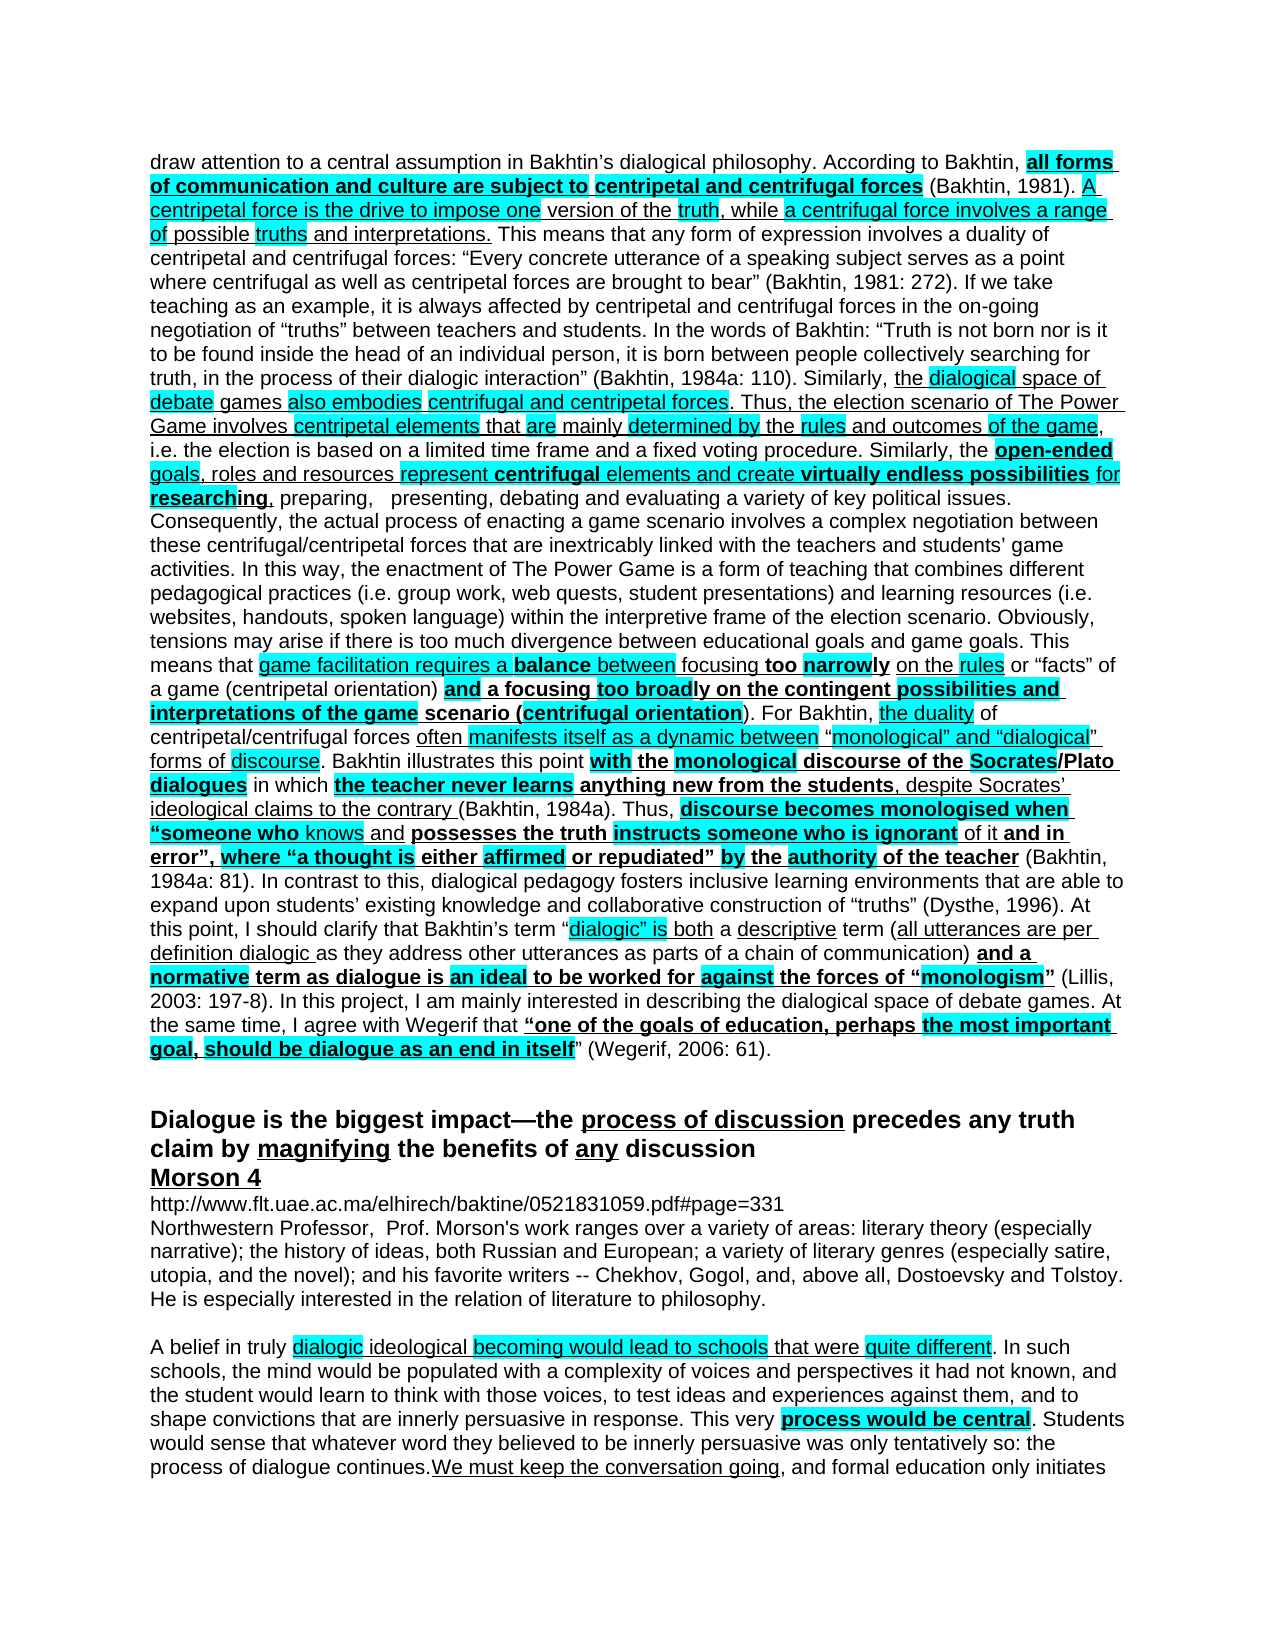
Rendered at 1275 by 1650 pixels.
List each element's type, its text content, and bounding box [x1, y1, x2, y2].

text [150, 1335, 1125, 1479]
text http://www.flt.uae.ac.ma/elhirech/baktine/0521831059.pdf#page=331 [150, 1191, 1125, 1215]
text Morson 4 [150, 1163, 1125, 1191]
text Northwestern Professor, Prof. Morson's work ranges over a variety of areas: literary theory (especially narrative); the history of ideas, both Russian and European; a variety of literary genres (especially satire, utopia, and the novel); and his favorite writers -- Chekhov, Gogol, and, above all, Dostoevsky and Tolstoy. He is especially interested in the relation of literature to philosophy. [150, 1215, 1125, 1311]
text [150, 150, 1125, 411]
text Dialogue is the biggest impact—the process of discussion precedes any truth claim by magnifying the benefits of any discussion [150, 1105, 1125, 1163]
